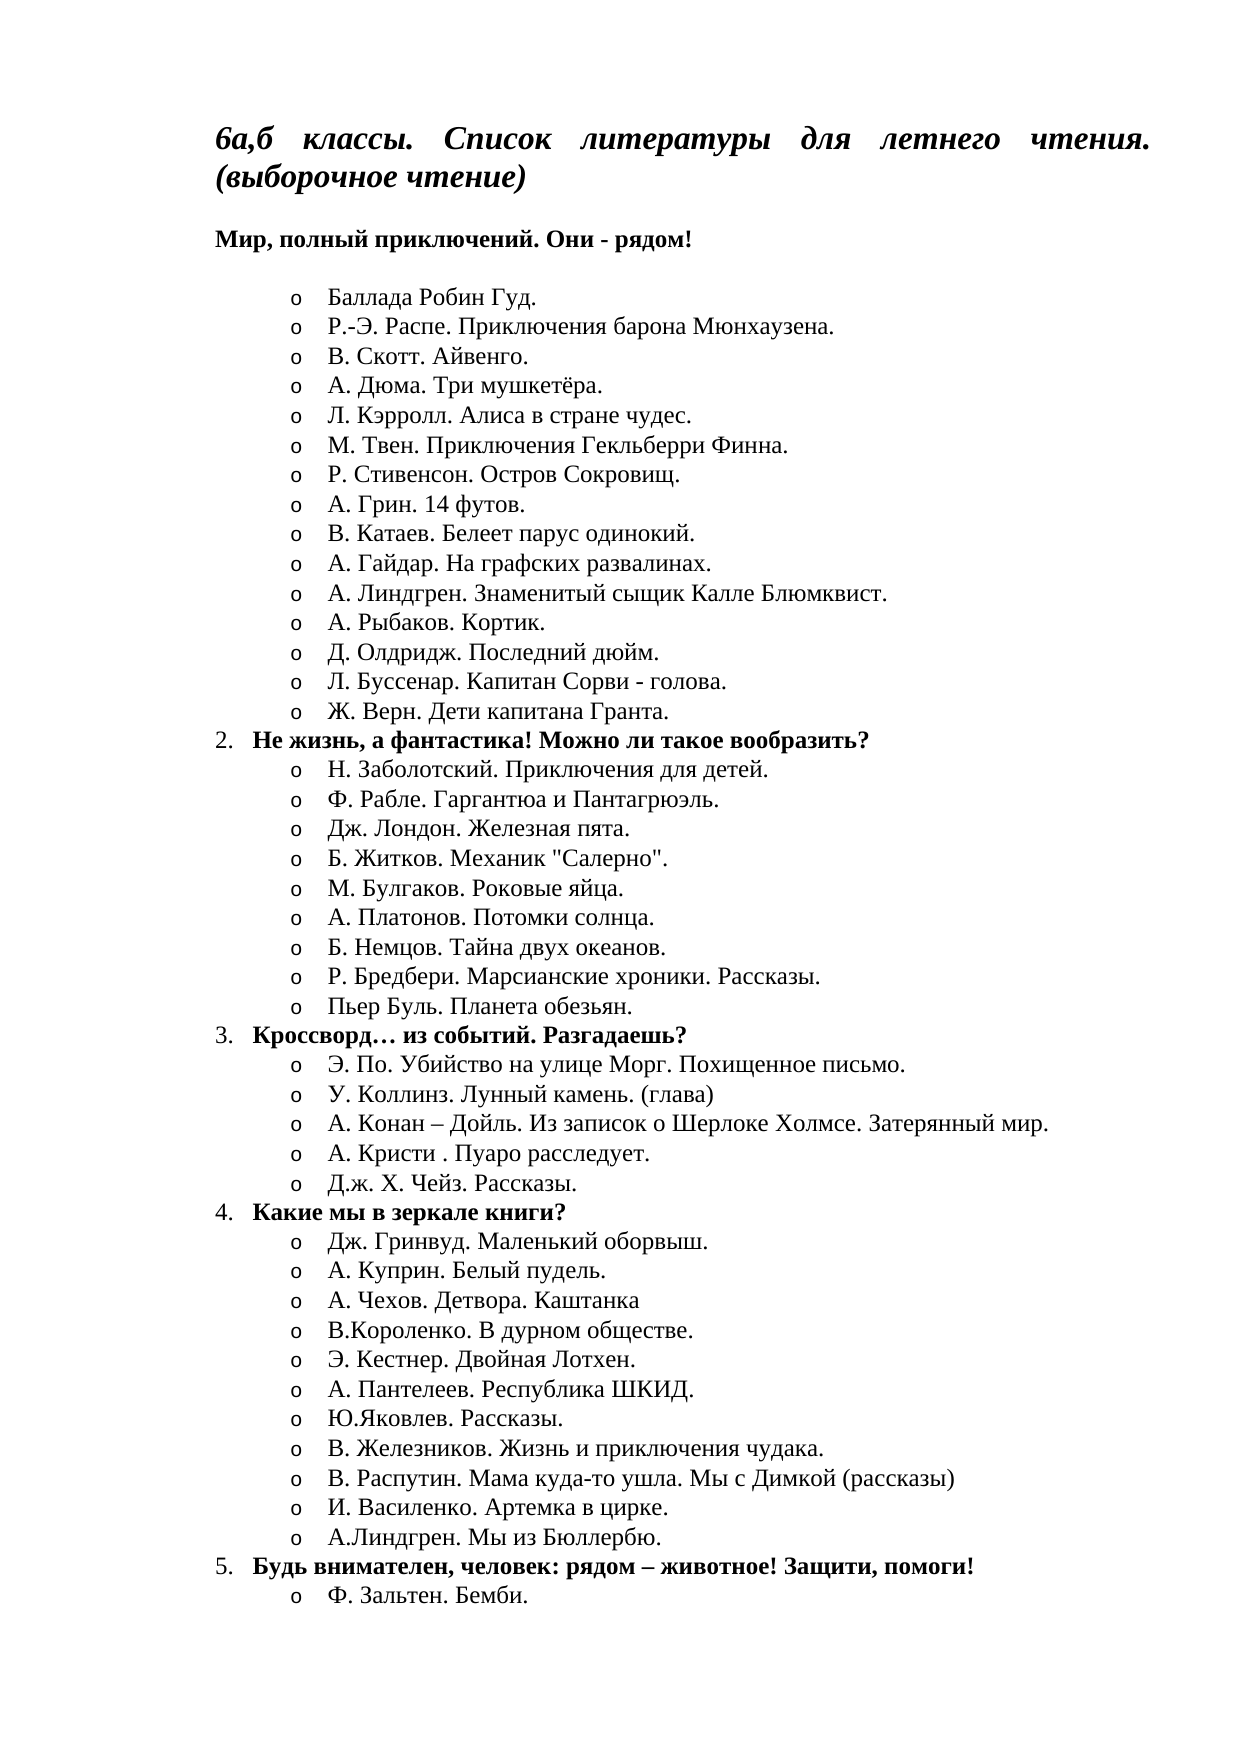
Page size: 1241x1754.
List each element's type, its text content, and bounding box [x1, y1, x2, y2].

list Э. По. Убийство на улице Морг. Похищенное письмо. [290, 1049, 1152, 1079]
list А. Кристи . Пуаро расследует. [290, 1138, 1152, 1168]
list У. Коллинз. Лунный камень. (глава) [290, 1079, 1152, 1108]
list Б. Немцов. Тайна двух океанов. [290, 932, 1152, 961]
list Э. Кестнер. Двойная Лотхен. [290, 1344, 1152, 1374]
list Не жизнь, а фантастика! Можно ли такое вообразить? [215, 726, 1152, 754]
list Баллада Робин Гуд. [290, 282, 1152, 311]
list Р.-Э. Распе. Приключения барона Мюнхаузена. [290, 311, 1152, 341]
list Р. Стивенсон. Остров Сокровищ. [290, 459, 1152, 489]
list Д. Олдридж. Последний дюйм. [290, 637, 1152, 666]
list Ж. Верн. Дети капитана Гранта. [290, 696, 1152, 726]
list В. Катаев. Белеет парус одинокий. [290, 518, 1152, 548]
list А. Линдгрен. Знаменитый сыщик Калле Блюмквист. [290, 578, 1152, 607]
list А. Грин. 14 футов. [290, 489, 1152, 518]
list Какие мы в зеркале книги? [215, 1197, 1152, 1226]
list М. Твен. Приключения Гекльберри Финна. [290, 430, 1152, 459]
list Ю.Яковлев. Рассказы. [290, 1403, 1152, 1433]
list А. Платонов. Потомки солнца. [290, 902, 1152, 932]
list В.Короленко. В дурном обществе. [290, 1315, 1152, 1344]
list Кроссворд… из событий. Разгадаешь? [215, 1021, 1152, 1049]
list А. Конан – Дойль. Из записок о Шерлоке Холмсе. Затерянный мир. [290, 1108, 1152, 1138]
list А. Дюма. Три мушкетёра. [290, 371, 1152, 400]
list А. Рыбаков. Кортик. [290, 607, 1152, 637]
list Дж. Гринвуд. Маленький оборвыш. [290, 1226, 1152, 1256]
list М. Булгаков. Роковые яйца. [290, 873, 1152, 902]
list Ф. Рабле. Гаргантюа и Пантагрюэль. [290, 784, 1152, 813]
list И. Василенко. Артемка в цирке. [290, 1492, 1152, 1522]
list А. Пантелеев. Республика ШКИД. [290, 1374, 1152, 1403]
list А. Куприн. Белый пудель. [290, 1256, 1152, 1285]
list В. Скотт. Айвенго. [290, 341, 1152, 371]
list Б. Житков. Механик "Салерно". [290, 843, 1152, 873]
list Ф. Зальтен. Бемби. [290, 1580, 1152, 1610]
text 6а,б классы. Список литературы для летнего чтения. (выборочное чтение) [215, 118, 1152, 195]
list А. Гайдар. На графских развалинах. [290, 548, 1152, 578]
list Л. Буссенар. Капитан Сорви - голова. [290, 666, 1152, 696]
list В. Распутин. Мама куда-то ушла. Мы с Димкой (рассказы) [290, 1463, 1152, 1492]
list Л. Кэрролл. Алиса в стране чудес. [290, 400, 1152, 430]
list Д.ж. Х. Чейз. Рассказы. [290, 1168, 1152, 1197]
text Мир, полный приключений. Они - рядом! [215, 224, 1152, 253]
list Пьер Буль. Планета обезьян. [290, 991, 1152, 1021]
list Р. Бредбери. Марсианские хроники. Рассказы. [290, 961, 1152, 991]
list Будь внимателен, человек: рядом – животное! Защити, помоги! [215, 1551, 1152, 1580]
list Н. Заболотский. Приключения для детей. [290, 754, 1152, 784]
list Дж. Лондон. Железная пята. [290, 813, 1152, 843]
list В. Железников. Жизнь и приключения чудака. [290, 1433, 1152, 1463]
list А.Линдгрен. Мы из Бюллербю. [290, 1522, 1152, 1551]
list А. Чехов. Детвора. Каштанка [290, 1285, 1152, 1315]
